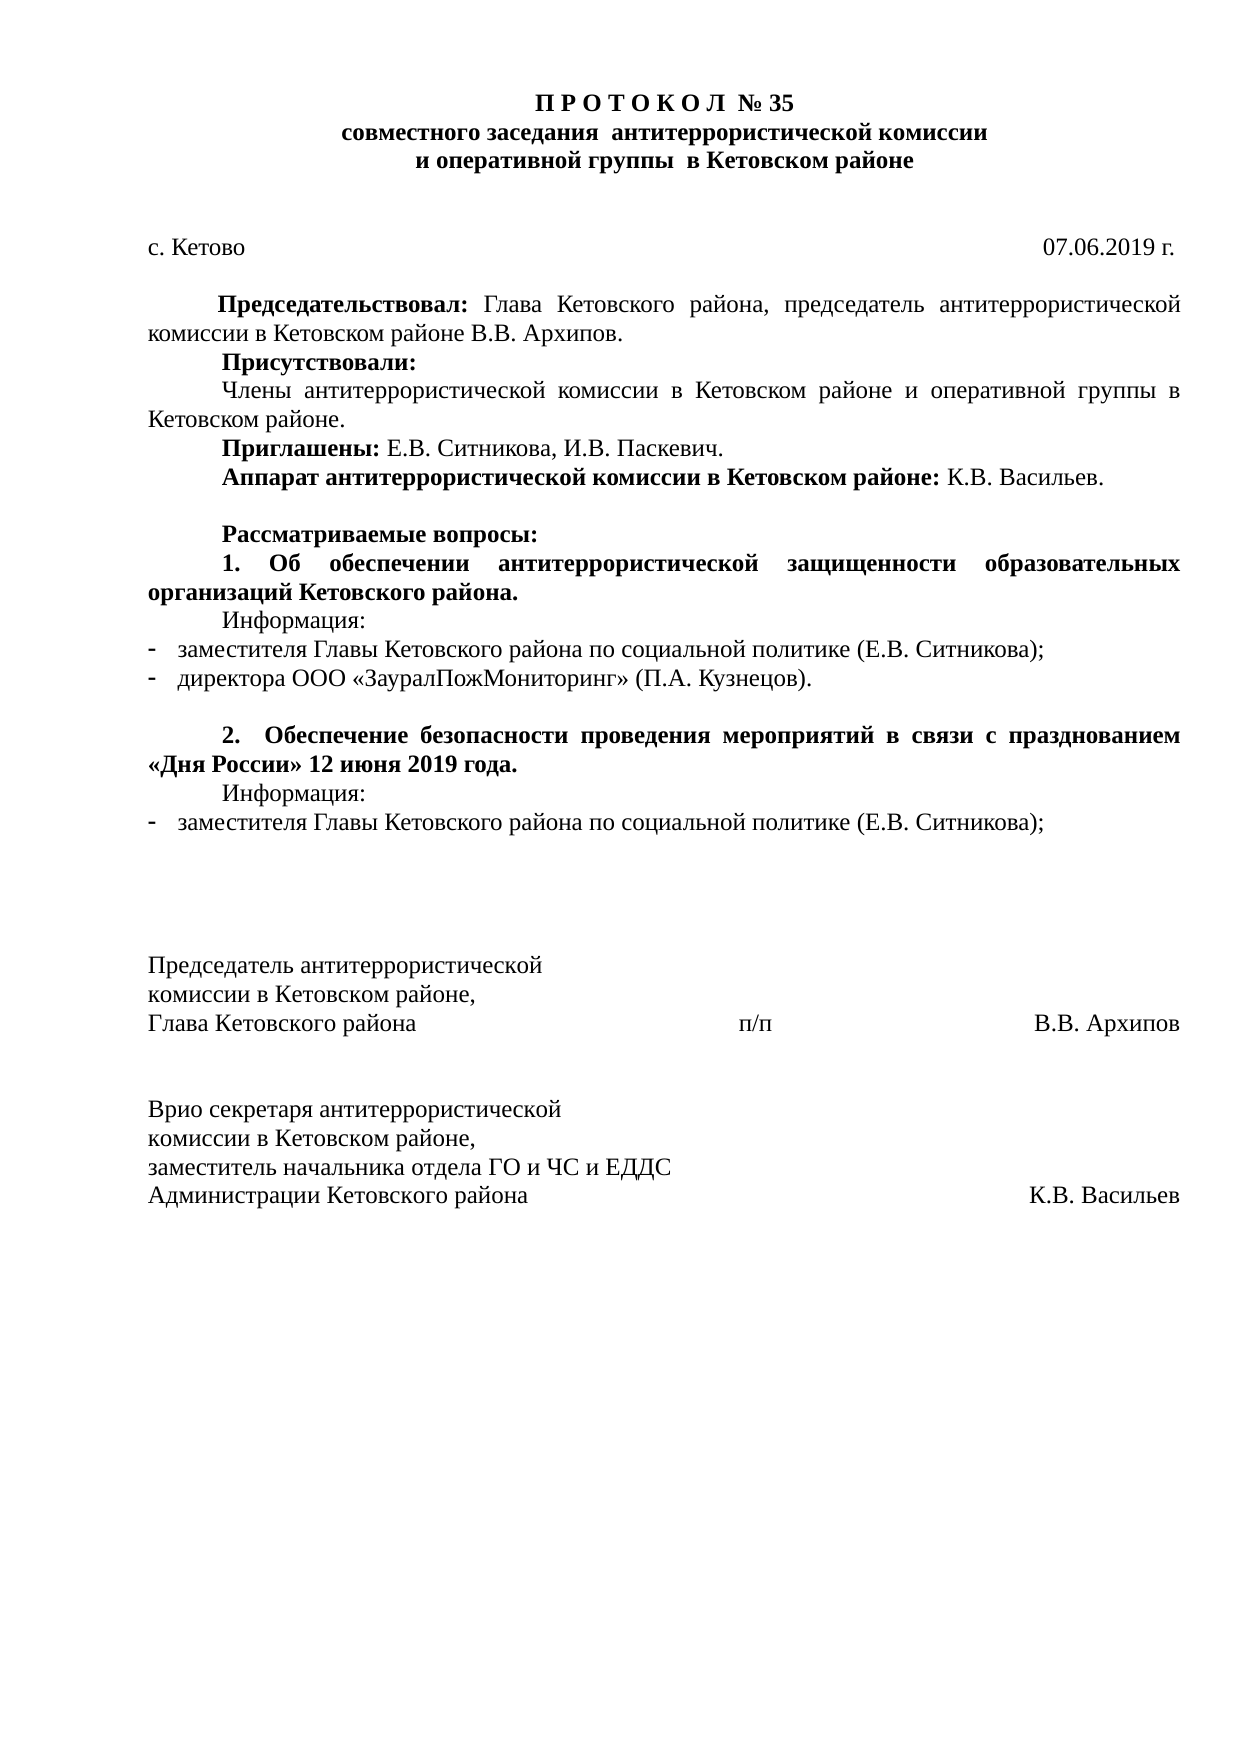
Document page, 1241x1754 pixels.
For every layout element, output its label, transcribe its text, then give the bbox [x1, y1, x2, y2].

text Приглашены: Е.В. Ситникова, И.В. Паскевич. [148, 433, 1181, 462]
text комиссии в Кетовском районе, [148, 979, 1181, 1008]
text совместного заседания антитеррористической комиссии [148, 117, 1181, 145]
text 2. Обеспечение безопасности проведения мероприятий в связи с празднованием «Дня России» 12 июня 2019 года. [148, 720, 1181, 778]
list заместителя Главы Кетовского района по социальной политике (Е.В. Ситникова); [148, 807, 1181, 835]
text Рассматриваемые вопросы: [148, 519, 1181, 548]
text Председатель антитеррористической [148, 950, 1181, 979]
text П Р О Т О К О Л № 35 [148, 88, 1181, 117]
text Администрации Кетовского района К.В. Васильев [148, 1180, 1181, 1209]
text Члены антитеррористической комиссии в Кетовском районе и оперативной группы в Кетовском районе. [148, 375, 1181, 433]
text Информация: [148, 605, 1181, 634]
text с. Кетово 07.06.2019 г. [148, 232, 1181, 260]
list директора ООО «ЗауралПожМониторинг» (П.А. Кузнецов). [148, 663, 1181, 692]
text Председательствовал: Глава Кетовского района, председатель антитеррористической комиссии в Кетовском районе В.В. Архипов. [148, 289, 1181, 347]
text Присутствовали: [148, 347, 1181, 375]
text и оперативной группы в Кетовском районе [148, 145, 1181, 174]
text 1. Об обеспечении антитеррористической защищенности образовательных организаций Кетовского района. [148, 548, 1181, 605]
text Глава Кетовского района п/п В.В. Архипов [148, 1008, 1181, 1037]
list заместителя Главы Кетовского района по социальной политике (Е.В. Ситникова); [148, 634, 1181, 663]
text Аппарат антитеррористической комиссии в Кетовском районе: К.В. Васильев. [148, 462, 1181, 490]
text комиссии в Кетовском районе, [148, 1123, 1181, 1152]
text Врио секретаря антитеррористической [148, 1094, 1181, 1123]
text Информация: [148, 778, 1181, 807]
text заместитель начальника отдела ГО и ЧС и ЕДДС [148, 1152, 1181, 1180]
